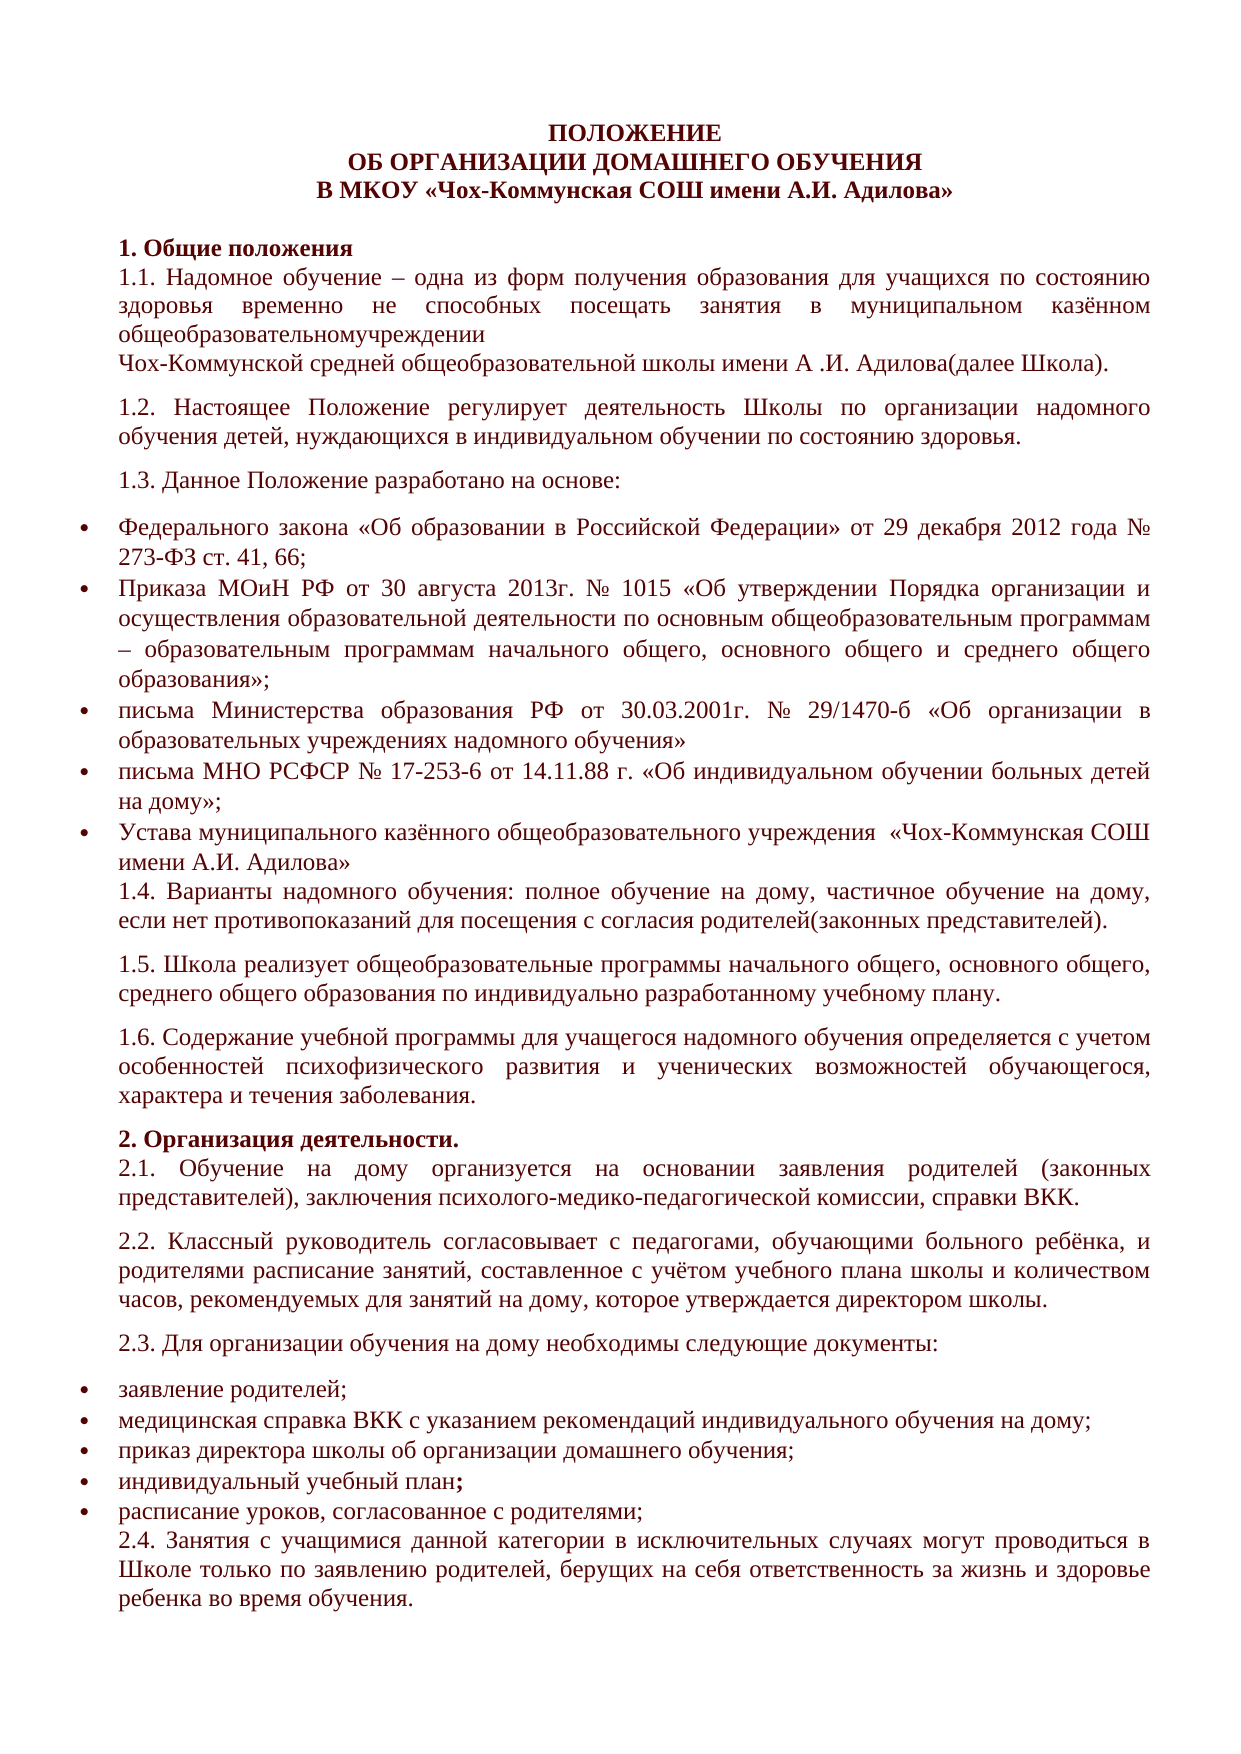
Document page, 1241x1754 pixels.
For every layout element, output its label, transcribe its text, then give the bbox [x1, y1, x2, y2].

text 1.5. Школа реализует общеобразовательные программы начального общего, основного общего, среднего общего образования по индивидуально разработанному учебному плану. [118, 949, 1152, 1007]
list Устава муниципального казённого общеобразовательного учреждения «Чох-Коммунская СОШ имени А.И. Адилова» [81, 815, 1152, 876]
text 2.4. Занятия с учащимися данной категории в исключительных случаях могут проводиться в Школе только по заявлению родителей, берущих на себя ответственность за жизнь и здоровье ребенка во время обучения. [118, 1525, 1152, 1611]
text 1. Общие положения [118, 233, 1152, 262]
text 1.2. Настоящее Положение регулирует деятельность Школы по организации надомного обучения детей, нуждающихся в индивидуальном обучении по состоянию здоровья. [118, 392, 1152, 450]
list Приказа МОиН РФ от 30 августа 2013г. № 1015 «Об утверждении Порядка организации и осуществления образовательной деятельности по основным общеобразовательным программам – образовательным программам начального общего, основного общего и среднего общего образования»; [81, 571, 1152, 693]
text 2.2. Классный руководитель согласовывает с педагогами, обучающими больного ребёнка, и родителями расписание занятий, составленное с учётом учебного плана школы и количеством часов, рекомендуемых для занятий на дому, которое утверждается директором школы. [118, 1226, 1152, 1312]
list письма Министерства образования РФ от 30.03.2001г. № 29/1470-б «Об организации в образовательных учреждениях надомного обучения» [81, 693, 1152, 754]
text В МКОУ «Чох-Коммунская СОШ имени А.И. Адилова» [118, 176, 1152, 204]
list письма МНО РСФСР № 17-253-6 от 14.11.88 г. «Об индивидуальном обучении больных детей на дому»; [81, 754, 1152, 815]
list приказ директора школы об организации домашнего обучения; [81, 1433, 1152, 1464]
text ОБ ОРГАНИЗАЦИИ ДОМАШНЕГО ОБУЧЕНИЯ [118, 147, 1152, 176]
list индивидуальный учебный план; [81, 1464, 1152, 1494]
text ПОЛОЖЕНИЕ [118, 118, 1152, 147]
text 2. Организация деятельности. [118, 1124, 1152, 1153]
text 1.4. Варианты надомного обучения: полное обучение на дому, частичное обучение на дому, если нет противопоказаний для посещения с согласия родителей(законных представителей). [118, 876, 1152, 934]
list Федерального закона «Об образовании в Российской Федерации» от 29 декабря 2012 года № 273-ФЗ ст. 41, 66; [81, 510, 1152, 571]
text 2.1. Обучение на дому организуется на основании заявления родителей (законных представителей), заключения психолого-медико-педагогической комиссии, справки ВКК. [118, 1153, 1152, 1211]
text 1.1. Надомное обучение – одна из форм получения образования для учащихся по состоянию здоровья временно не способных посещать занятия в муниципальном казённом общеобразовательномучреждении Чох-Коммунской средней общеобразовательной школы имени А .И. Адилова(далее Школа). [118, 262, 1152, 377]
list заявление родителей; [81, 1372, 1152, 1403]
text 1.3. Данное Положение разработано на основе: [118, 466, 1152, 494]
list медицинская справка ВКК с указанием рекомендаций индивидуального обучения на дому; [81, 1403, 1152, 1433]
list расписание уроков, согласованное с родителями; [81, 1494, 1152, 1525]
text 1.6. Содержание учебной программы для учащегося надомного обучения определяется с учетом особенностей психофизического развития и ученических возможностей обучающегося, характера и течения заболевания. [118, 1022, 1152, 1109]
text 2.3. Для организации обучения на дому необходимы следующие документы: [118, 1328, 1152, 1357]
